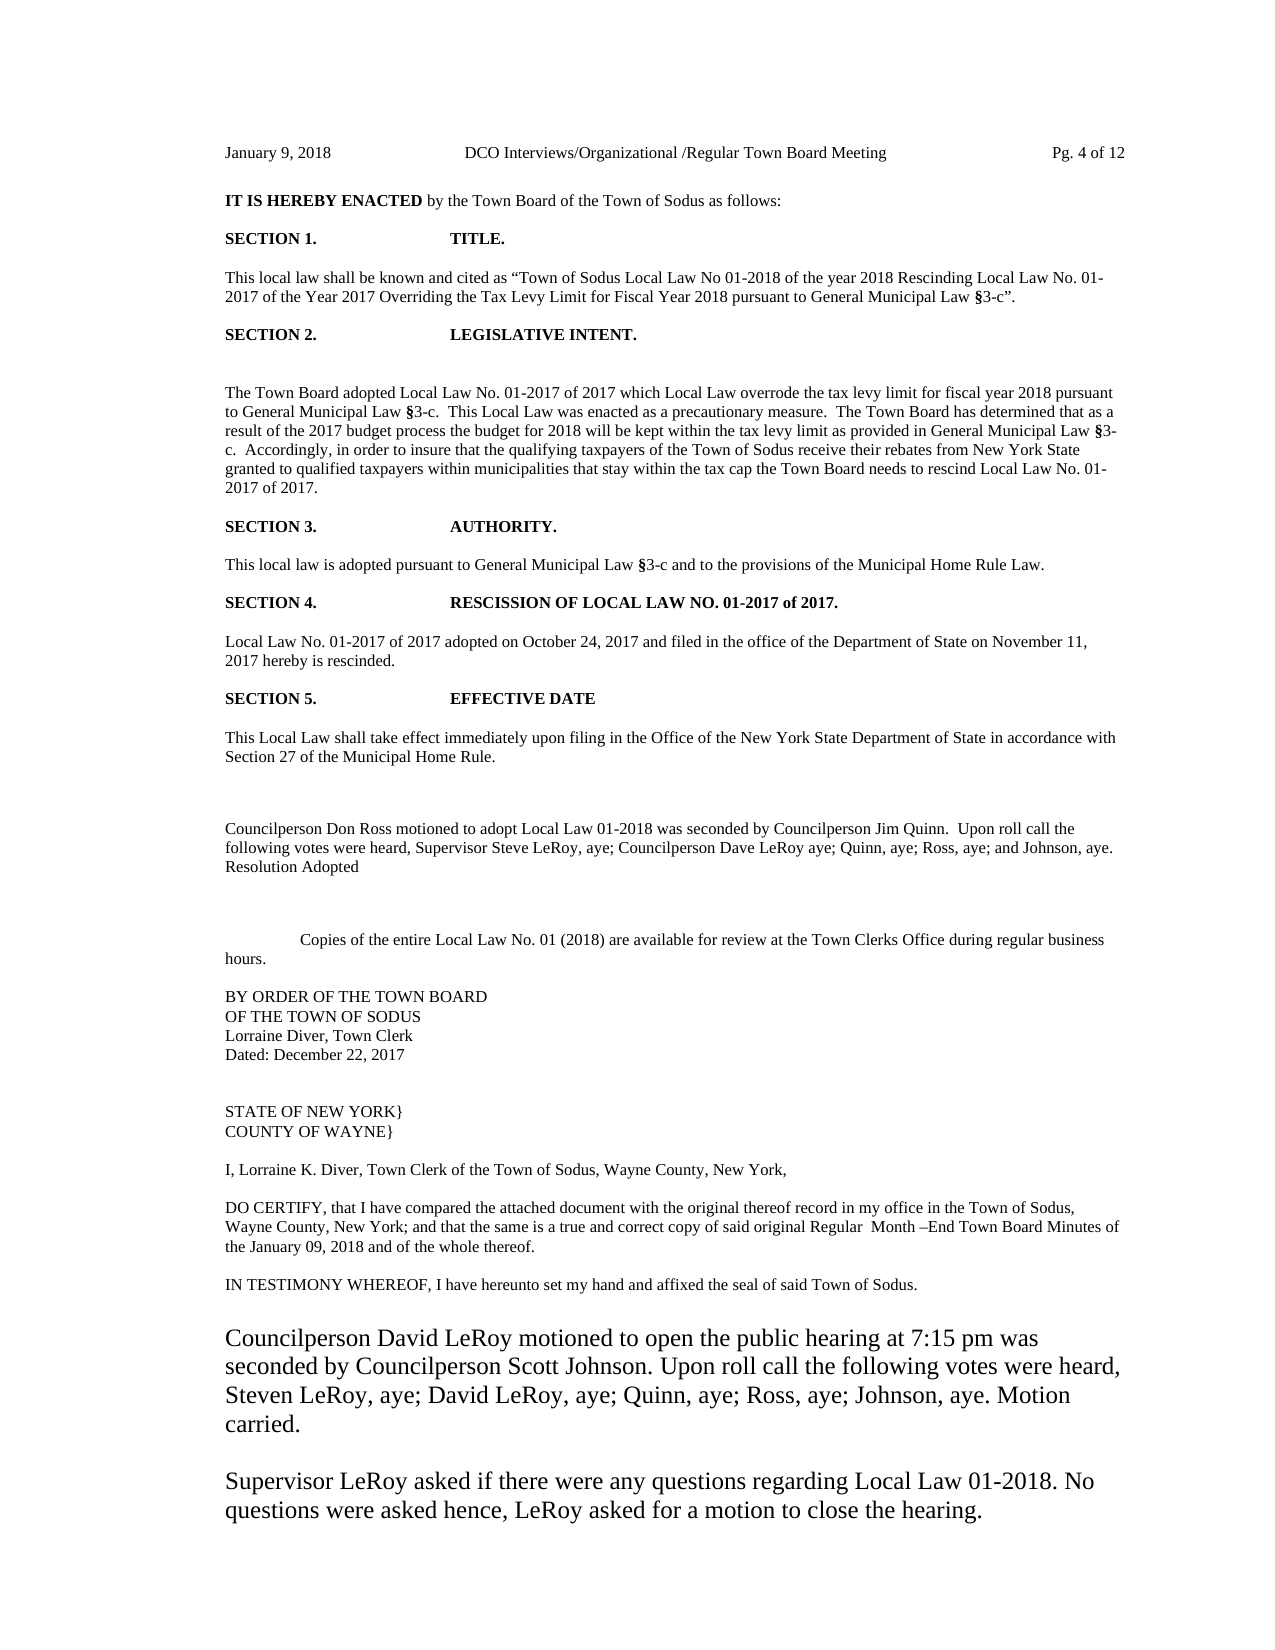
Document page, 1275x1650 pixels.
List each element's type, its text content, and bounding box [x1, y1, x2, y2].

text DO CERTIFY, that I have compared the attached document with the original thereof record in my office in the Town of Sodus, Wayne County, New York; and that the same is a true and correct copy of said original Regular Month –End Town Board Minutes of the January 09, 2018 and of the whole thereof. [225, 1198, 1125, 1256]
text Lorraine Diver, Town Clerk [225, 1026, 1125, 1045]
text I, Lorraine K. Diver, Town Clerk of the Town of Sodus, Wayne County, New York, [225, 1160, 1125, 1179]
text SECTION 1. TITLE. [225, 229, 1125, 248]
text Supervisor LeRoy asked if there were any questions regarding Local Law 01-2018. No questions were asked hence, LeRoy asked for a motion to close the hearing. [225, 1466, 1125, 1524]
text SECTION 3. AUTHORITY. [225, 517, 1125, 536]
text SECTION 2. LEGISLATIVE INTENT. [225, 325, 1125, 344]
text STATE OF NEW YORK} [225, 1102, 1125, 1121]
text This local law is adopted pursuant to General Municipal Law §3-c and to the provisions of the Municipal Home Rule Law. [225, 555, 1125, 574]
text IN TESTIMONY WHEREOF, I have hereunto set my hand and affixed the seal of said Town of Sodus. [225, 1275, 1125, 1294]
text Councilperson Don Ross motioned to adopt Local Law 01-2018 was seconded by Councilperson Jim Quinn. Upon roll call the following votes were heard, Supervisor Steve LeRoy, aye; Councilperson Dave LeRoy aye; Quinn, aye; Ross, aye; and Johnson, aye. Resolution Adopted [225, 819, 1125, 876]
text The Town Board adopted Local Law No. 01-2017 of 2017 which Local Law overrode the tax levy limit for fiscal year 2018 pursuant to General Municipal Law §3-c. This Local Law was enacted as a precautionary measure. The Town Board has determined that as a result of the 2017 budget process the budget for 2018 will be kept within the tax levy limit as provided in General Municipal Law §3-c. Accordingly, in order to insure that the qualifying taxpayers of the Town of Sodus receive their rebates from New York State granted to qualified taxpayers within municipalities that stay within the tax cap the Town Board needs to rescind Local Law No. 01-2017 of 2017. [225, 382, 1125, 497]
text SECTION 5. EFFECTIVE DATE [225, 689, 1125, 708]
text OF THE TOWN OF SODUS [225, 1006, 1125, 1026]
text SECTION 4. RESCISSION OF LOCAL LAW NO. 01-2017 of 2017. [225, 593, 1125, 612]
text Dated: December 22, 2017 [225, 1045, 1125, 1064]
text Copies of the entire Local Law No. 01 (2018) are available for review at the Town Clerks Office during regular business hours. [225, 930, 1125, 968]
text This local law shall be known and cited as “Town of Sodus Local Law No 01-2018 of the year 2018 Rescinding Local Law No. 01-2017 of the Year 2017 Overriding the Tax Levy Limit for Fiscal Year 2018 pursuant to General Municipal Law §3-c”. [225, 267, 1125, 306]
text This Local Law shall take effect immediately upon filing in the Office of the New York State Department of State in accordance with Section 27 of the Municipal Home Rule. [225, 727, 1125, 766]
text Councilperson David LeRoy motioned to open the public hearing at 7:15 pm was seconded by Councilperson Scott Johnson. Upon roll call the following votes were heard, Steven LeRoy, aye; David LeRoy, aye; Quinn, aye; Ross, aye; Johnson, aye. Motion carried. [225, 1323, 1125, 1438]
text IT IS HEREBY ENACTED by the Town Board of the Town of Sodus as follows: [225, 191, 1125, 210]
text BY ORDER OF THE TOWN BOARD [225, 987, 1125, 1006]
text COUNTY OF WAYNE} [225, 1121, 1125, 1141]
text Local Law No. 01-2017 of 2017 adopted on October 24, 2017 and filed in the office of the Department of State on November 11, 2017 hereby is rescinded. [225, 632, 1125, 670]
